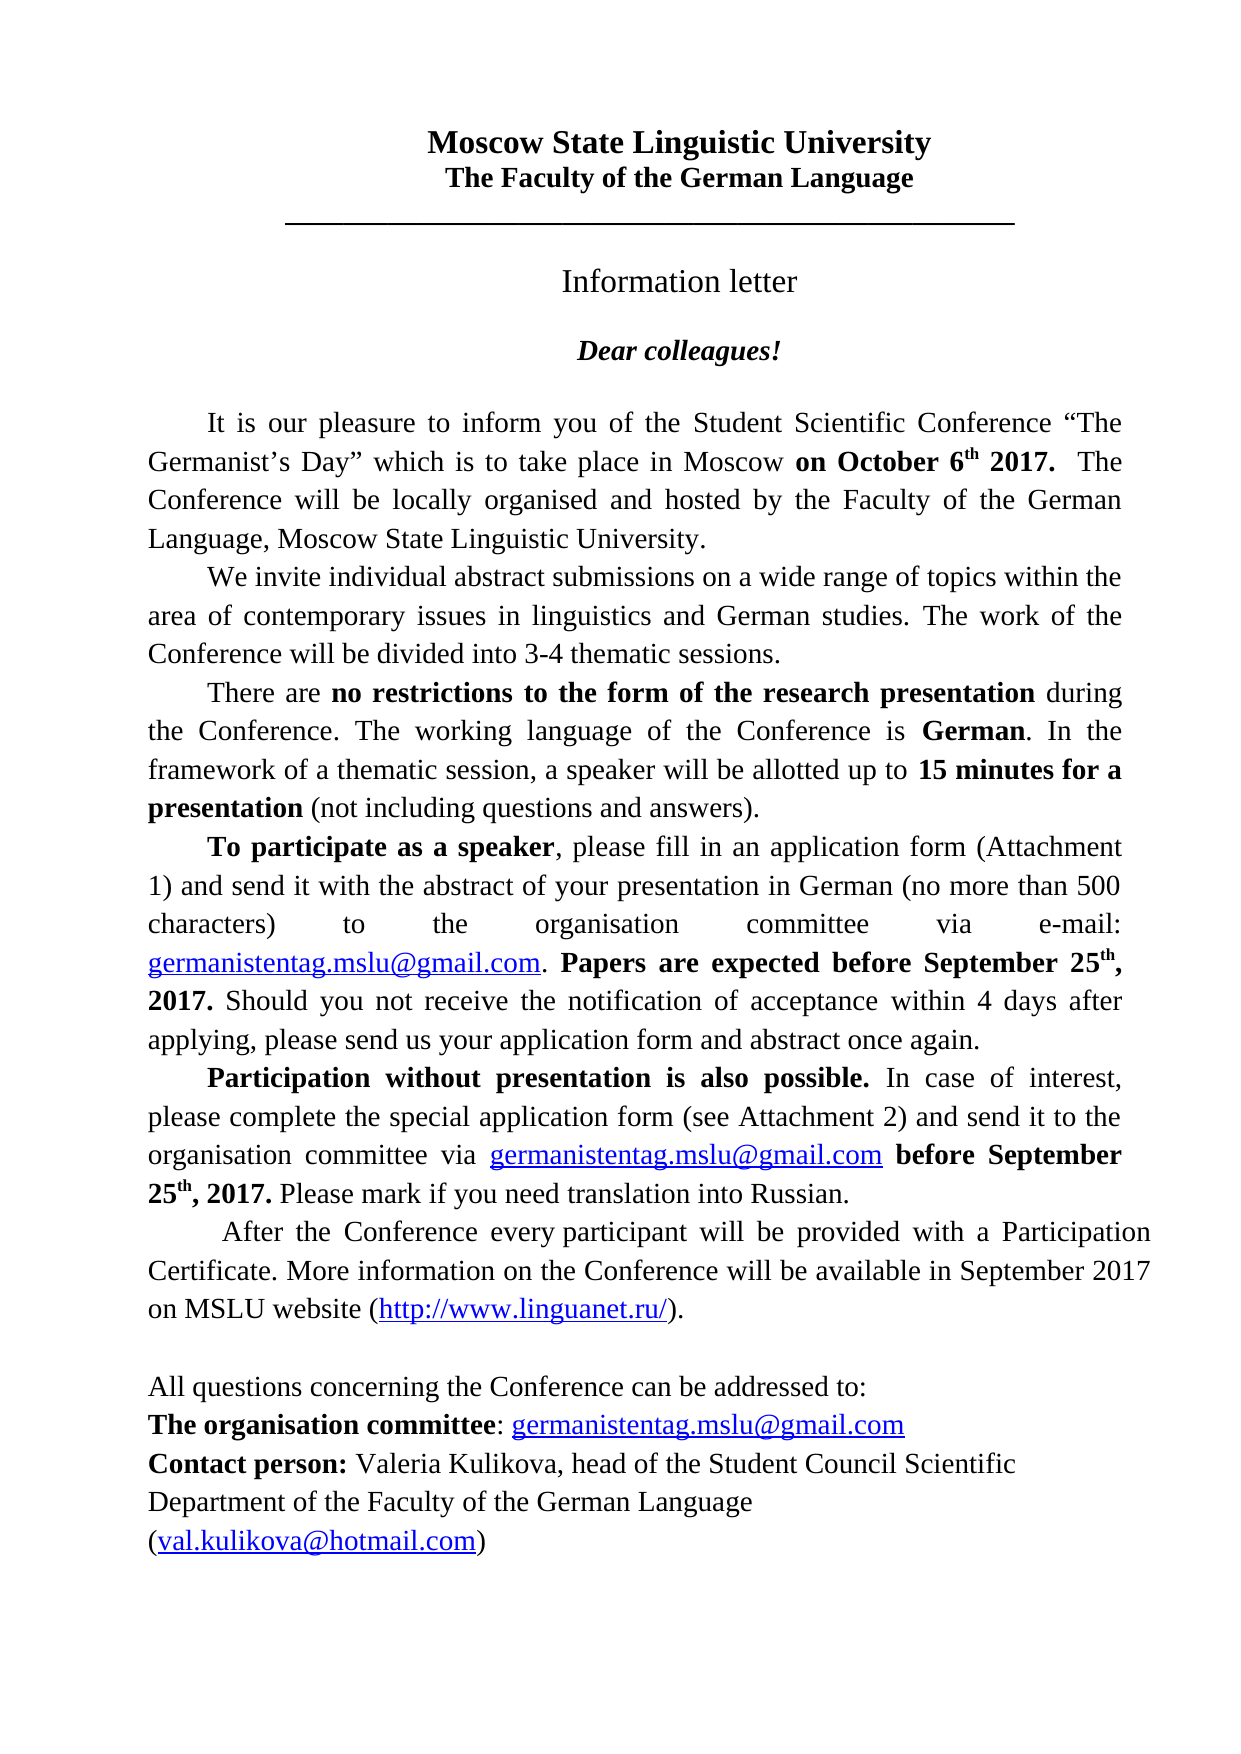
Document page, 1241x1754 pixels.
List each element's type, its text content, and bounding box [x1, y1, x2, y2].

text After the Conference every participant will be provided with a Participation Certificate. More information on the Conference will be available in September 2017 on MSLU website (http://www.linguanet.ru/). [148, 1214, 1152, 1325]
text Participation without presentation is also possible. In case of interest, please complete the special application form (see Attachment 2) and send it to the organisation committee via germanistentag.mslu@gmail.com before September 25th, 2017. Please mark if you need translation into Russian. [148, 1060, 1122, 1209]
text The organisation committee: germanistentag.mslu@gmail.com [148, 1407, 1092, 1441]
text Contact person: Valeria Kulikova, head of the Student Council Scientific Department of the Faculty of the German Language (val.kulikova@hotmail.com) [148, 1446, 1092, 1556]
text All questions concerning the Conference can be addressed to: [148, 1369, 1152, 1402]
text Dear colleagues! [177, 333, 1122, 367]
text We invite individual abstract submissions on a wide range of topics within the area of contemporary issues in linguistics and German studies. The work of the Conference will be divided into 3-4 thematic sessions. [148, 559, 1122, 670]
text Information letter [177, 261, 1122, 299]
text The Faculty of the German Language __________________________________________________ [177, 161, 1122, 228]
text To participate as a speaker, please fill in an application form (Attachment 1) and send it with the abstract of your presentation in German (no more than 500 characters) to the organisation committee via e-mail: germanistentag.mslu@gmail.com. Papers are expected before September 25th, 2017. Should you not receive the notification of acceptance within 4 days after applying, please send us your application form and abstract once again. [148, 829, 1122, 1055]
text There are no restrictions to the form of the research presentation during the Conference. The working language of the Conference is German. In the framework of a thematic session, a speaker will be allotted up to 15 minutes for a presentation (not including questions and answers). [148, 675, 1122, 824]
text Moscow State Linguistic University [177, 122, 1122, 161]
text It is our pleasure to inform you of the Student Scientific Conference “The Germanist’s Day” which is to take place in Moscow on October 6th 2017. The Conference will be locally organised and hosted by the Faculty of the German Language, Moscow State Linguistic University. [148, 405, 1122, 554]
